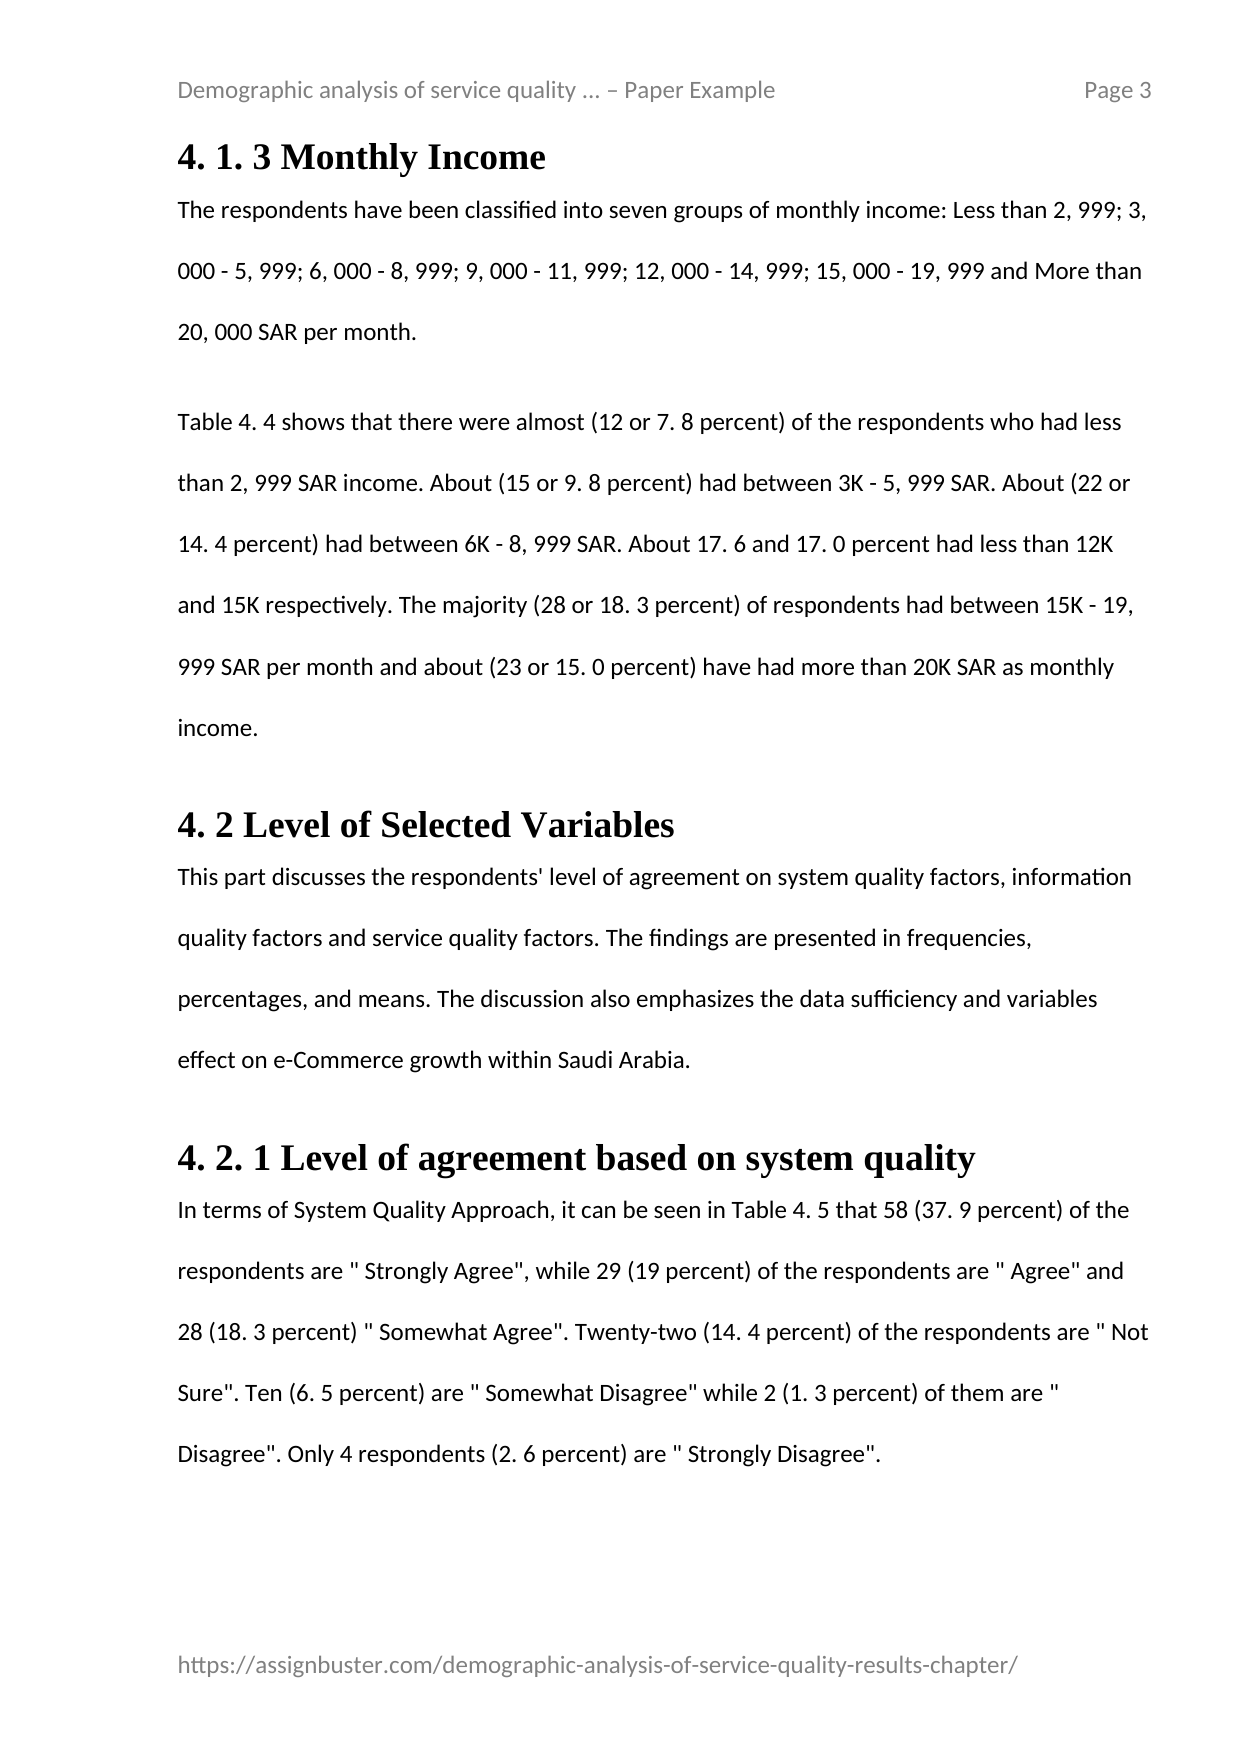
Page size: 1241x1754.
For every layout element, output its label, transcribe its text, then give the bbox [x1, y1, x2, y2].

subtitle 4. 2. 1 Level of agreement based on system quality [177, 1135, 1152, 1178]
text In terms of System Quality Approach, it can be seen in Table 4. 5 that 58 (37. 9 percent) of the respondents are " Strongly Agree", while 29 (19 percent) of the respondents are " Agree" and 28 (18. 3 percent) " Somewhat Agree". Twenty-two (14. 4 percent) of the respondents are " Not Sure". Ten (6. 5 percent) are " Somewhat Disagree" while 2 (1. 3 percent) of them are " Disagree". Only 4 respondents (2. 6 percent) are " Strongly Disagree". [177, 1194, 1152, 1469]
subtitle 4. 1. 3 Monthly Income [177, 135, 1152, 178]
text This part discusses the respondents' level of agreement on system quality factors, information quality factors and service quality factors. The findings are presented in frequencies, percentages, and means. The discussion also emphasizes the data sufficiency and variables effect on e-Commerce growth within Saudi Arabia. [177, 861, 1152, 1075]
text Table 4. 4 shows that there were almost (12 or 7. 8 percent) of the respondents who had less than 2, 999 SAR income. About (15 or 9. 8 percent) had between 3K - 5, 999 SAR. About (22 or 14. 4 percent) had between 6K - 8, 999 SAR. About 17. 6 and 17. 0 percent had less than 12K and 15K respectively. The majority (28 or 18. 3 percent) of respondents had between 15K - 19, 999 SAR per month and about (23 or 15. 0 percent) have had more than 20K SAR as monthly income. [177, 406, 1152, 742]
subtitle 4. 2 Level of Selected Variables [177, 802, 1152, 845]
text The respondents have been classified into seven groups of monthly income: Less than 2, 999; 3, 000 - 5, 999; 6, 000 - 8, 999; 9, 000 - 11, 999; 12, 000 - 14, 999; 15, 000 - 19, 999 and More than 20, 000 SAR per month. [177, 194, 1152, 346]
